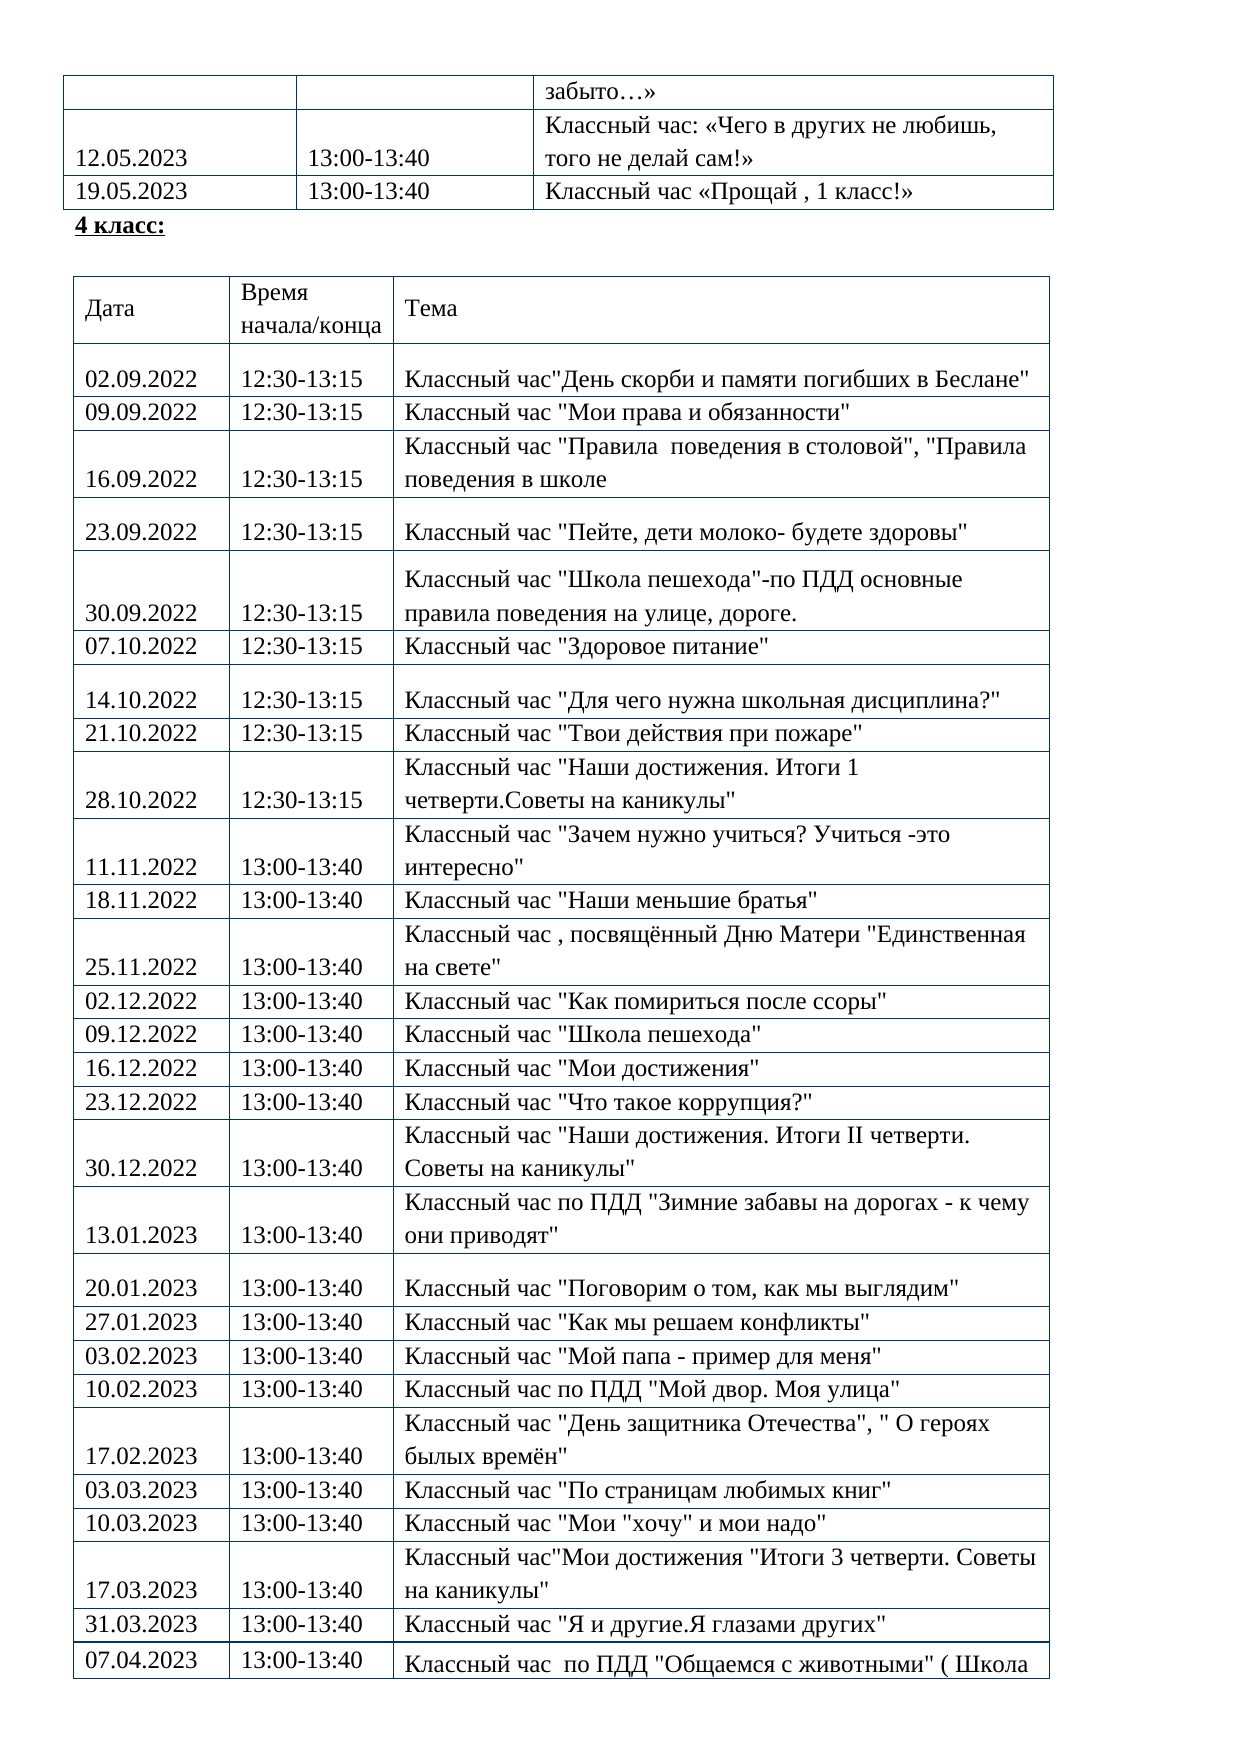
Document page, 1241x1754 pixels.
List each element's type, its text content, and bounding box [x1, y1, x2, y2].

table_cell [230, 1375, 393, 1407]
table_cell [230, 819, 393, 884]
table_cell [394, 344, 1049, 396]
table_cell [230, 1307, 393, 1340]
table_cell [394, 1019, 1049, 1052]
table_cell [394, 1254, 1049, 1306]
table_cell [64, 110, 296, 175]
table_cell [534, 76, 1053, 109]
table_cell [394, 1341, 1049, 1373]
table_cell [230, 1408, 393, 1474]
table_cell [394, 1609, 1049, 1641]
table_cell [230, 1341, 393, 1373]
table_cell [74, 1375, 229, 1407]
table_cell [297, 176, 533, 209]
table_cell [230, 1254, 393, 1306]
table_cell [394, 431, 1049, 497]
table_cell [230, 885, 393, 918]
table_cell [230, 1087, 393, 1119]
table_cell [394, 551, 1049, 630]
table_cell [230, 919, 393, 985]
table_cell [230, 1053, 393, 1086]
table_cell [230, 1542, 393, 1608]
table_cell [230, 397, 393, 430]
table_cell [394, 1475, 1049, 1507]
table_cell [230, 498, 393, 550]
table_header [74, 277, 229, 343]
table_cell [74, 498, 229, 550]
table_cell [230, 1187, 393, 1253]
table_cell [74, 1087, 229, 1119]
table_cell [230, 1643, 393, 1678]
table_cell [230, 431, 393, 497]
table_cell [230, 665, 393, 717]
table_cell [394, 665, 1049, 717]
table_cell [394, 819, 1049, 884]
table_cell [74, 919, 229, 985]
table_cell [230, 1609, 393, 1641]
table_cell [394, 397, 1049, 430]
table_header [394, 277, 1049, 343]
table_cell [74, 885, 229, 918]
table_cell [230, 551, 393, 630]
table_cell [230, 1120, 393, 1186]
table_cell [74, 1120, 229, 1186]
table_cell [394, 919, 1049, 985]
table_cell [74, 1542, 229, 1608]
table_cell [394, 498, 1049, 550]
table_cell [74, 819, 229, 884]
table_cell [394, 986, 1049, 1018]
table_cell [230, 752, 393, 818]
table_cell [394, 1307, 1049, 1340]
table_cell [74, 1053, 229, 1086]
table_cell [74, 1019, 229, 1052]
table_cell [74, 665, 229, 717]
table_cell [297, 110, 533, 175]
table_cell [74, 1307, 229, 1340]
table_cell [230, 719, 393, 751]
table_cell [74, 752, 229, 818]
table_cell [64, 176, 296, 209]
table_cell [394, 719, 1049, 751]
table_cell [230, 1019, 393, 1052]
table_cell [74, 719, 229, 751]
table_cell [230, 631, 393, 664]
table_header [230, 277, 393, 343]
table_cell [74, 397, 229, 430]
text 4 класс: [75, 210, 1165, 239]
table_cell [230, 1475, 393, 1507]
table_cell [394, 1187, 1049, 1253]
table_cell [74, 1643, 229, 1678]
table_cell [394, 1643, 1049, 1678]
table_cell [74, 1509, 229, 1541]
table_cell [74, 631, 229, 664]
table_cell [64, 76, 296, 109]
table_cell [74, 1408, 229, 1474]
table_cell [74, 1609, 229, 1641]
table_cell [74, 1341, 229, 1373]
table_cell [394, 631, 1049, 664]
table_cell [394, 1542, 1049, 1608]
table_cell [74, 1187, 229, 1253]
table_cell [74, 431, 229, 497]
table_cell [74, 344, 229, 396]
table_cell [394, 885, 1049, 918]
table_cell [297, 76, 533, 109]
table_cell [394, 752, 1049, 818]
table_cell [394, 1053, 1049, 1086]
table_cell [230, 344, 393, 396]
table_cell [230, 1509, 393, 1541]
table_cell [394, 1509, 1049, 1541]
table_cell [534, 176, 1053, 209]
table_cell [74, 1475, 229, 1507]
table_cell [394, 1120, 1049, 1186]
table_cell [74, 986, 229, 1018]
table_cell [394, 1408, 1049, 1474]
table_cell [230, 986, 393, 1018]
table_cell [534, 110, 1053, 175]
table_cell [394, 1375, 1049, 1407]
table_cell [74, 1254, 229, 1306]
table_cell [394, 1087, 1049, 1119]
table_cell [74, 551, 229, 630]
